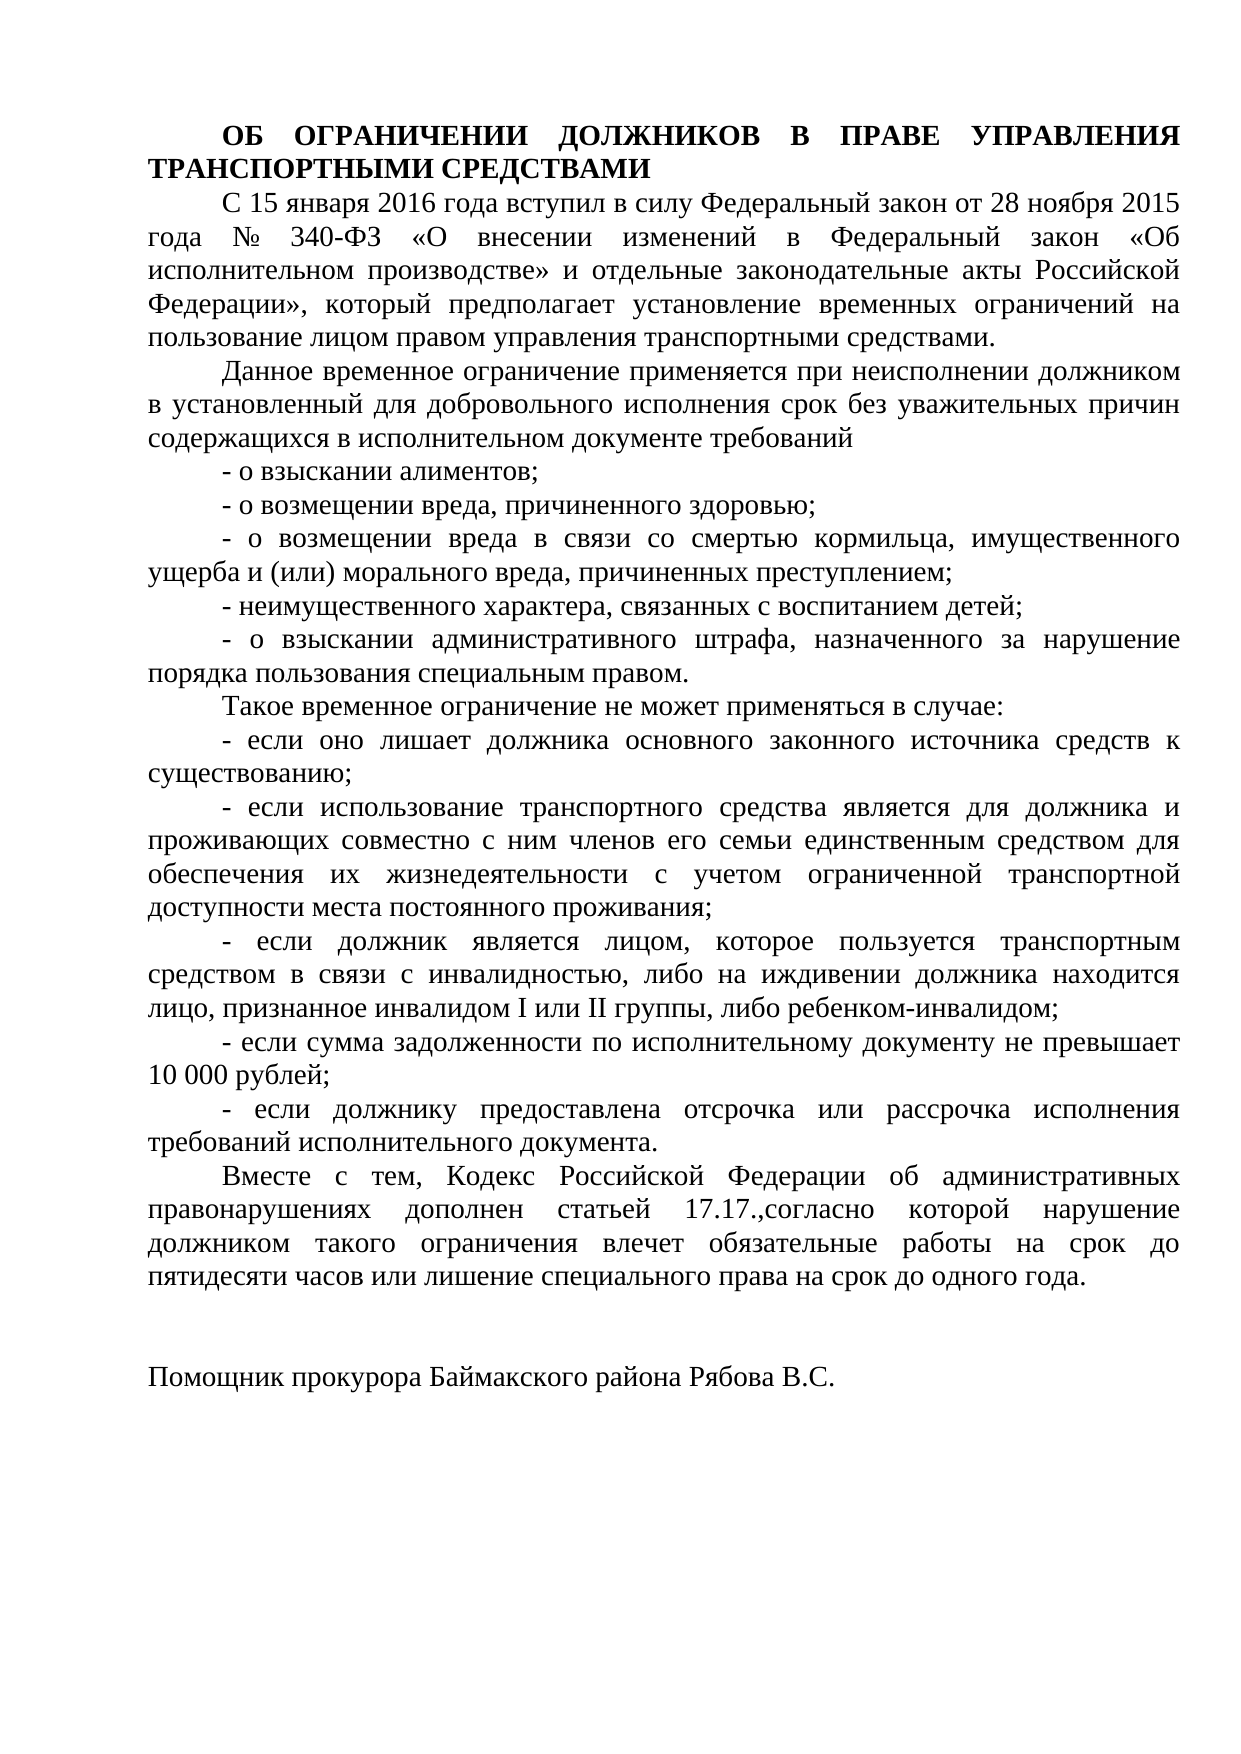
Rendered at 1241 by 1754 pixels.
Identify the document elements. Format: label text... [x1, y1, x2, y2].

text Вместе с тем, Кодекс Российской Федерации об административных правонарушениях дополнен статьей 17.17.,согласно которой нарушение должником такого ограничения влечет обязательные работы на срок до пятидесяти часов или лишение специального права на срок до одного года. [148, 1158, 1181, 1292]
text - о взыскании административного штрафа, назначенного за нарушение порядка пользования специальным правом. [148, 621, 1181, 688]
text - о возмещении вреда, причиненного здоровью; [148, 487, 1181, 521]
text - если использование транспортного средства является для должника и проживающих совместно с ним членов его семьи единственным средством для обеспечения их жизнедеятельности с учетом ограниченной транспортной доступности места постоянного проживания; [148, 789, 1181, 923]
text ОБ ОГРАНИЧЕНИИ ДОЛЖНИКОВ В ПРАВЕ УПРАВЛЕНИЯ ТРАНСПОРТНЫМИ СРЕДСТВАМИ [148, 118, 1181, 185]
text - если сумма задолженности по исполнительному документу не превышает 10 000 рублей; [148, 1024, 1181, 1091]
text - если должнику предоставлена отсрочка или рассрочка исполнения требований исполнительного документа. [148, 1091, 1181, 1158]
text - если должник является лицом, которое пользуется транспортным средством в связи с инвалидностью, либо на иждивении должника находится лицо, признанное инвалидом I или II группы, либо ребенком-инвалидом; [148, 923, 1181, 1024]
text - если оно лишает должника основного законного источника средств к существованию; [148, 722, 1181, 789]
text Такое временное ограничение не может применяться в случае: [148, 688, 1181, 722]
text Помощник прокурора Баймакского района Рябова В.С. [148, 1359, 1181, 1393]
text Данное временное ограничение применяется при неисполнении должником в установленный для добровольного исполнения срок без уважительных причин содержащихся в исполнительном документе требований [148, 353, 1181, 453]
text - о взыскании алиментов; [148, 453, 1181, 487]
text - неимущественного характера, связанных с воспитанием детей; [148, 588, 1181, 621]
text С 15 января 2016 года вступил в силу Федеральный закон от 28 ноября 2015 года № 340-ФЗ «О внесении изменений в Федеральный закон «Об исполнительном производстве» и отдельные законодательные акты Российской Федерации», который предполагает установление временных ограничений на пользование лицом правом управления транспортными средствами. [148, 185, 1181, 353]
text - о возмещении вреда в связи со смертью кормильца, имущественного ущерба и (или) морального вреда, причиненных преступлением; [148, 521, 1181, 588]
